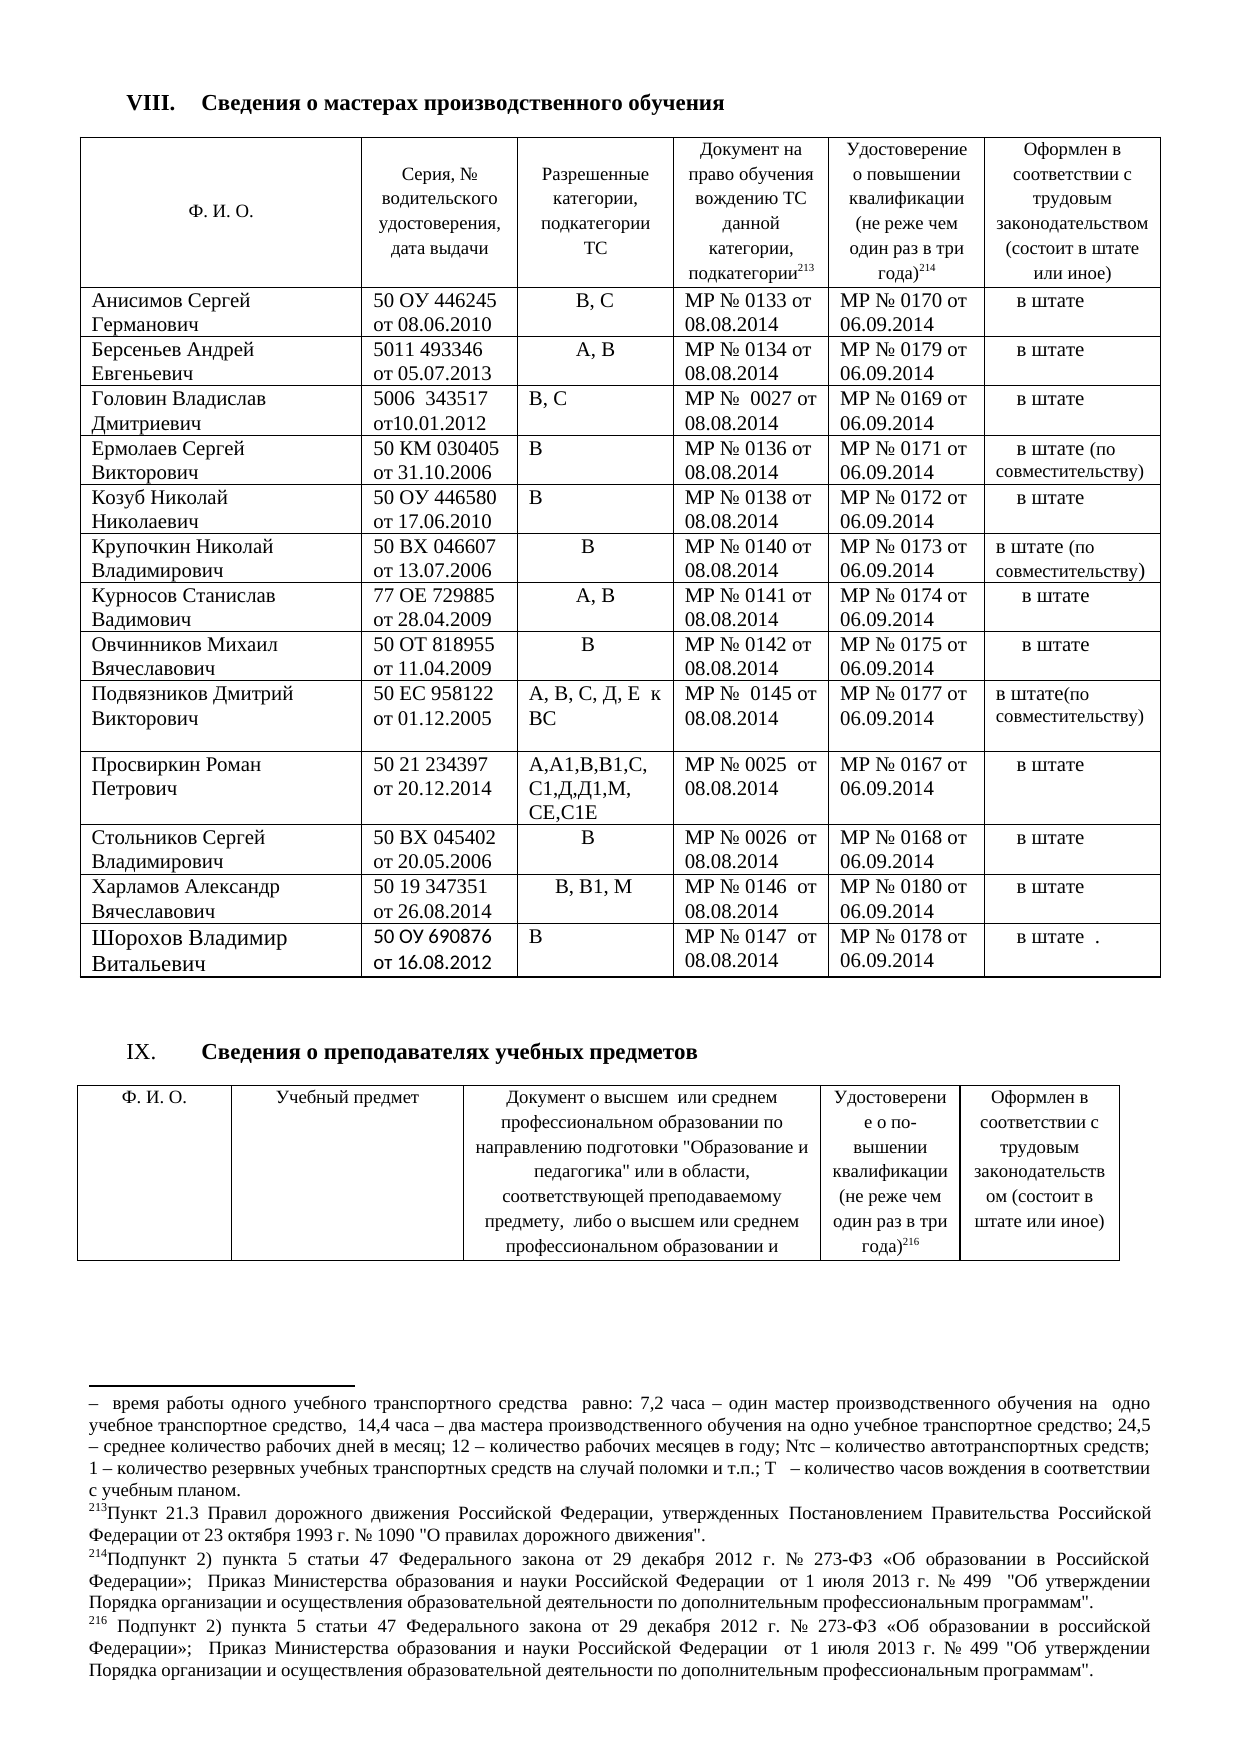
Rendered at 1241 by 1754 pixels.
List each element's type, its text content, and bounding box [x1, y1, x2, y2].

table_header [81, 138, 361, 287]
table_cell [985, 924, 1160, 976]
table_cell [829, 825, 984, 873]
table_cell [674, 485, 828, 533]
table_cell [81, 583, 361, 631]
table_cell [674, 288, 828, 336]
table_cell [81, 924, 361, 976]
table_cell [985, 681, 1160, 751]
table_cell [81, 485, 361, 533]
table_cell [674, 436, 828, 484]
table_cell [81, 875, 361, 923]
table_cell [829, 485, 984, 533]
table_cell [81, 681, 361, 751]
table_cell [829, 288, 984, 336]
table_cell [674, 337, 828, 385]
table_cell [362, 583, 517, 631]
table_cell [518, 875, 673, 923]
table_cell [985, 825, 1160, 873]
list Сведения о мастерах производственного обучения [126, 89, 1152, 116]
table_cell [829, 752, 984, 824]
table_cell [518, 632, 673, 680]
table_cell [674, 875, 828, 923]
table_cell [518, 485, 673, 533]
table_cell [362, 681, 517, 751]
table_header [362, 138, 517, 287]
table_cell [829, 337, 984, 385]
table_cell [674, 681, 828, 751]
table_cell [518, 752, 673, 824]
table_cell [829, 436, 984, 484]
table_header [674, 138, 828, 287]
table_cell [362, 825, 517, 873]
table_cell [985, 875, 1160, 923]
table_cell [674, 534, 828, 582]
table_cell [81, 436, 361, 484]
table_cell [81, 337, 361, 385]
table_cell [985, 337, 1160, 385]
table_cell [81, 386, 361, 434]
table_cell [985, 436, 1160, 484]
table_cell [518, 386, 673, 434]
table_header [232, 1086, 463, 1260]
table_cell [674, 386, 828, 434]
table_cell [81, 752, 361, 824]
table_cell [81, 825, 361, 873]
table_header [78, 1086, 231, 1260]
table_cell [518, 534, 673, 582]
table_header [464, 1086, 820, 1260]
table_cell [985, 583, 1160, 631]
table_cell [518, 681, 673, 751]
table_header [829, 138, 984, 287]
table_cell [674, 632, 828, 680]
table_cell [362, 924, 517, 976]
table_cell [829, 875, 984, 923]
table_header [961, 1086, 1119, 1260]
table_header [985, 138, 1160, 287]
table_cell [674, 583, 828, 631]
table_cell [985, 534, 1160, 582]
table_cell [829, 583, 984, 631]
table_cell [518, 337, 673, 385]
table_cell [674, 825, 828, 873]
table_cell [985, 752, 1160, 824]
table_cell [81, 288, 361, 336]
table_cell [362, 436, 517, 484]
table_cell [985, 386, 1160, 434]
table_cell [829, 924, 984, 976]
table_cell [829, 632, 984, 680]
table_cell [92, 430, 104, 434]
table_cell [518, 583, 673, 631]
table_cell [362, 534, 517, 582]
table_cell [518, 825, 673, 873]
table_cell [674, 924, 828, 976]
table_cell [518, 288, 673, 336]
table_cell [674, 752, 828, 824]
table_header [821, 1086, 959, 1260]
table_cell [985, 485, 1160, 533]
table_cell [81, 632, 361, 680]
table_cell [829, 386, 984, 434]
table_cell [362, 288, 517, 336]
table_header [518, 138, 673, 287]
list Сведения о преподавателях учебных предметов [126, 1038, 1152, 1064]
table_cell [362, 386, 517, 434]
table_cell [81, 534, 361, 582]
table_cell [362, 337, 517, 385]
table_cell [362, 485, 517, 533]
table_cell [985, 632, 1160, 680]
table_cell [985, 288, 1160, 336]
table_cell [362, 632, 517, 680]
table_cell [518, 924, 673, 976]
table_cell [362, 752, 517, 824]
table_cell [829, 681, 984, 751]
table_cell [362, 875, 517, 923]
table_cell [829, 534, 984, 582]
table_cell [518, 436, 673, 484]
